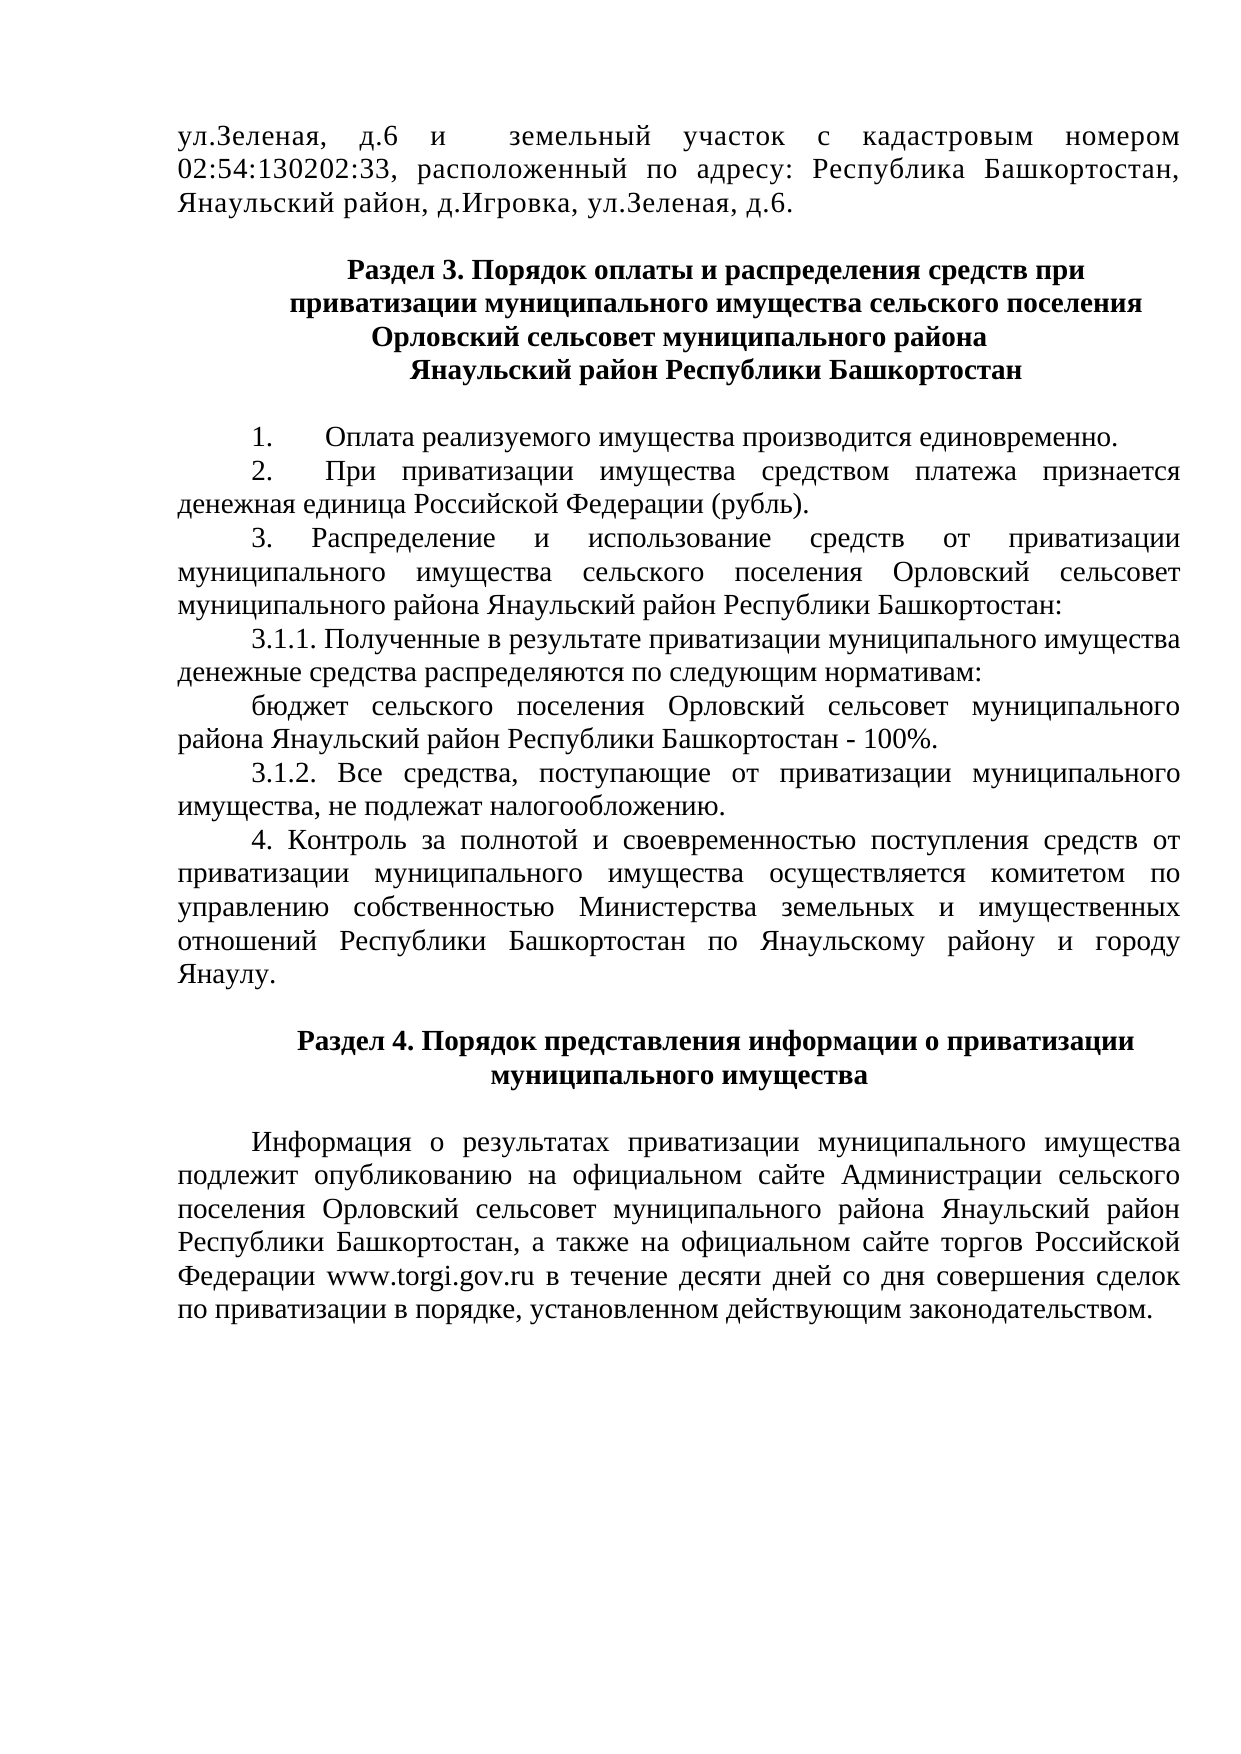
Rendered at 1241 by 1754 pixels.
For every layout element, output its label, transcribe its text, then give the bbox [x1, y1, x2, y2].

text приватизации муниципального имущества сельского поселения Орловский сельсовет муниципального района [177, 286, 1181, 353]
text 2. При приватизации имущества средством платежа признается денежная единица Российской Федерации (рубль). [177, 453, 1181, 521]
text Раздел 4. Порядок представления информации о приватизации муниципального имущества [177, 1024, 1181, 1091]
text бюджет сельского поселения Орловский сельсовет муниципального района Янаульский район Республики Башкортостан - 100%. [177, 688, 1181, 755]
text Информация о результатах приватизации муниципального имущества подлежит опубликованию на официальном сайте Администрации сельского поселения Орловский сельсовет муниципального района Янаульский район Республики Башкортостан, а также на официальном сайте торгов Российской Федерации www.torgi.gov.ru в течение десяти дней со дня совершения сделок по приватизации в порядке, установленном действующим законодательством. [177, 1124, 1181, 1326]
text 3.1.1. Полученные в результате приватизации муниципального имущества денежные средства распределяются по следующим нормативам: [177, 621, 1181, 688]
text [177, 118, 1181, 219]
text 3. Распределение и использование средств от приватизации муниципального имущества сельского поселения Орловский сельсовет муниципального района Янаульский район Республики Башкортостан: [177, 521, 1181, 621]
text 1. Оплата реализуемого имущества производится единовременно. [177, 420, 1181, 453]
text 4. Контроль за полнотой и своевременностью поступления средств от приватизации муниципального имущества осуществляется комитетом по управлению собственностью Министерства земельных и имущественных отношений Республики Башкортостан по Янаульскому району и городу Янаулу. [177, 822, 1181, 990]
text 3.1.2. Все средства, поступающие от приватизации муниципального имущества, не подлежат налогообложению. [177, 755, 1181, 822]
text Раздел 3. Порядок оплаты и распределения средств при [177, 252, 1181, 286]
text Янаульский район Республики Башкортостан [177, 353, 1181, 386]
